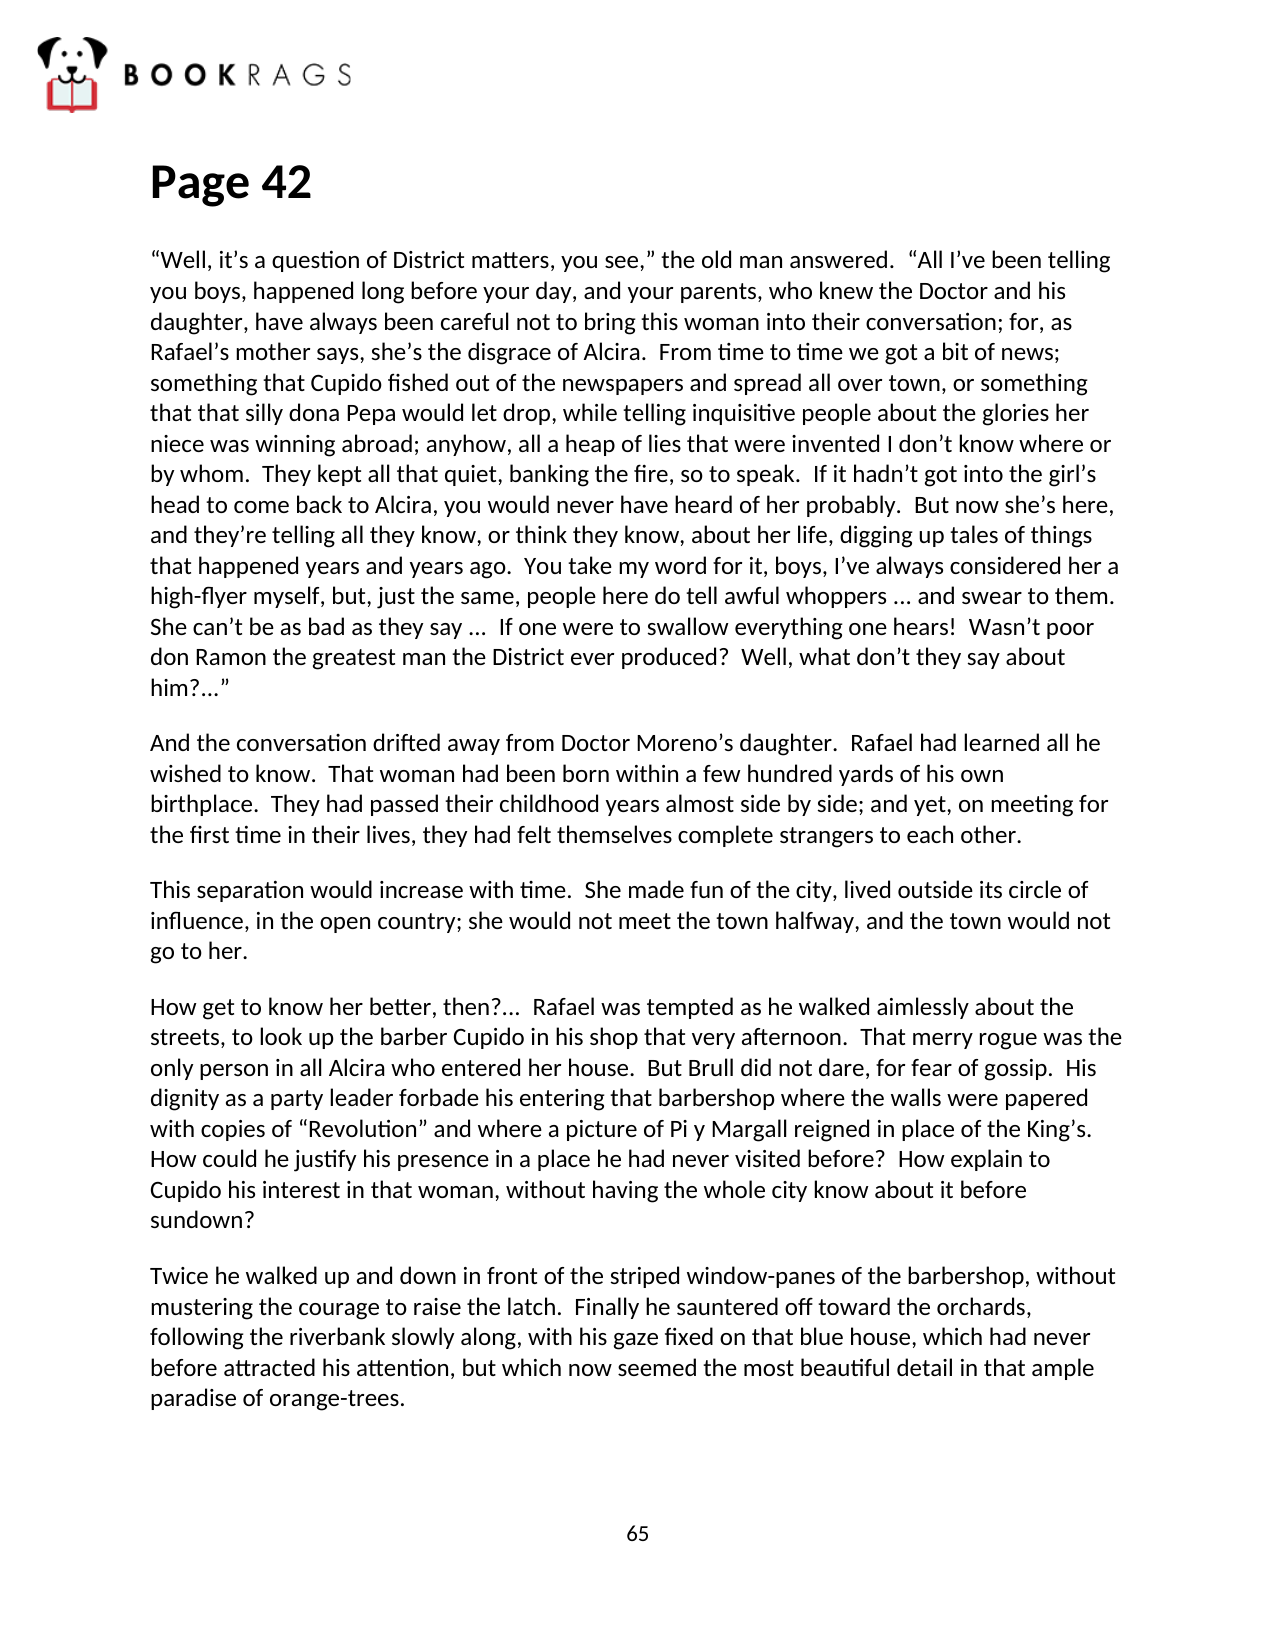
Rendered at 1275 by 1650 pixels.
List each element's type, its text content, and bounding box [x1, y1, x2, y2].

text How get to know her better, then?... Rafael was tempted as he walked aimlessly about the streets, to look up the barber Cupido in his shop that very afternoon. That merry rogue was the only person in all Alcira who entered her house. But Brull did not dare, for fear of gossip. His dignity as a party leader forbade his entering that barbershop where the walls were papered with copies of “Revolution” and where a picture of Pi y Margall reigned in place of the King’s. How could he justify his presence in a place he had never visited before? How explain to Cupido his interest in that woman, without having the whole city know about it before sundown? [150, 991, 1125, 1235]
text Twice he walked up and down in front of the striped window-panes of the barbershop, without mustering the courage to raise the latch. Finally he sauntered off toward the orchards, following the riverbank slowly along, with his gaze fixed on that blue house, which had never before attracted his attention, but which now seemed the most beautiful detail in that ample paradise of orange-trees. [150, 1260, 1125, 1413]
text Page 42 [150, 150, 1125, 211]
text This separation would increase with time. She made fun of the city, lived outside its circle of influence, in the open country; she would not meet the town halfway, and the town would not go to her. [150, 874, 1125, 966]
text “Well, it’s a question of District matters, you see,” the old man answered. “All I’ve been telling you boys, happened long before your day, and your parents, who knew the Doctor and his daughter, have always been careful not to bring this woman into their conversation; for, as Rafael’s mother says, she’s the disgrace of Alcira. From time to time we got a bit of news; something that Cupido fished out of the newspapers and spread all over town, or something that that silly dona Pepa would let drop, while telling inquisitive people about the glories her niece was winning abroad; anyhow, all a heap of lies that were invented I don’t know where or by whom. They kept all that quiet, banking the fire, so to speak. If it hadn’t got into the girl’s head to come back to Alcira, you would never have heard of her probably. But now she’s here, and they’re telling all they know, or think they know, about her life, digging up tales of things that happened years and years ago. You take my word for it, boys, I’ve always considered her a high-flyer myself, but, just the same, people here do tell awful whoppers ... and swear to them. She can’t be as bad as they say ... If one were to swallow everything one hears! Wasn’t poor don Ramon the greatest man the District ever produced? Well, what don’t they say about him?...” [150, 244, 1125, 702]
picture [37, 37, 351, 113]
text And the conversation drifted away from Doctor Moreno’s daughter. Rafael had learned all he wished to know. That woman had been born within a few hundred yards of his own birthplace. They had passed their childhood years almost side by side; and yet, on meeting for the first time in their lives, they had felt themselves complete strangers to each other. [150, 727, 1125, 849]
